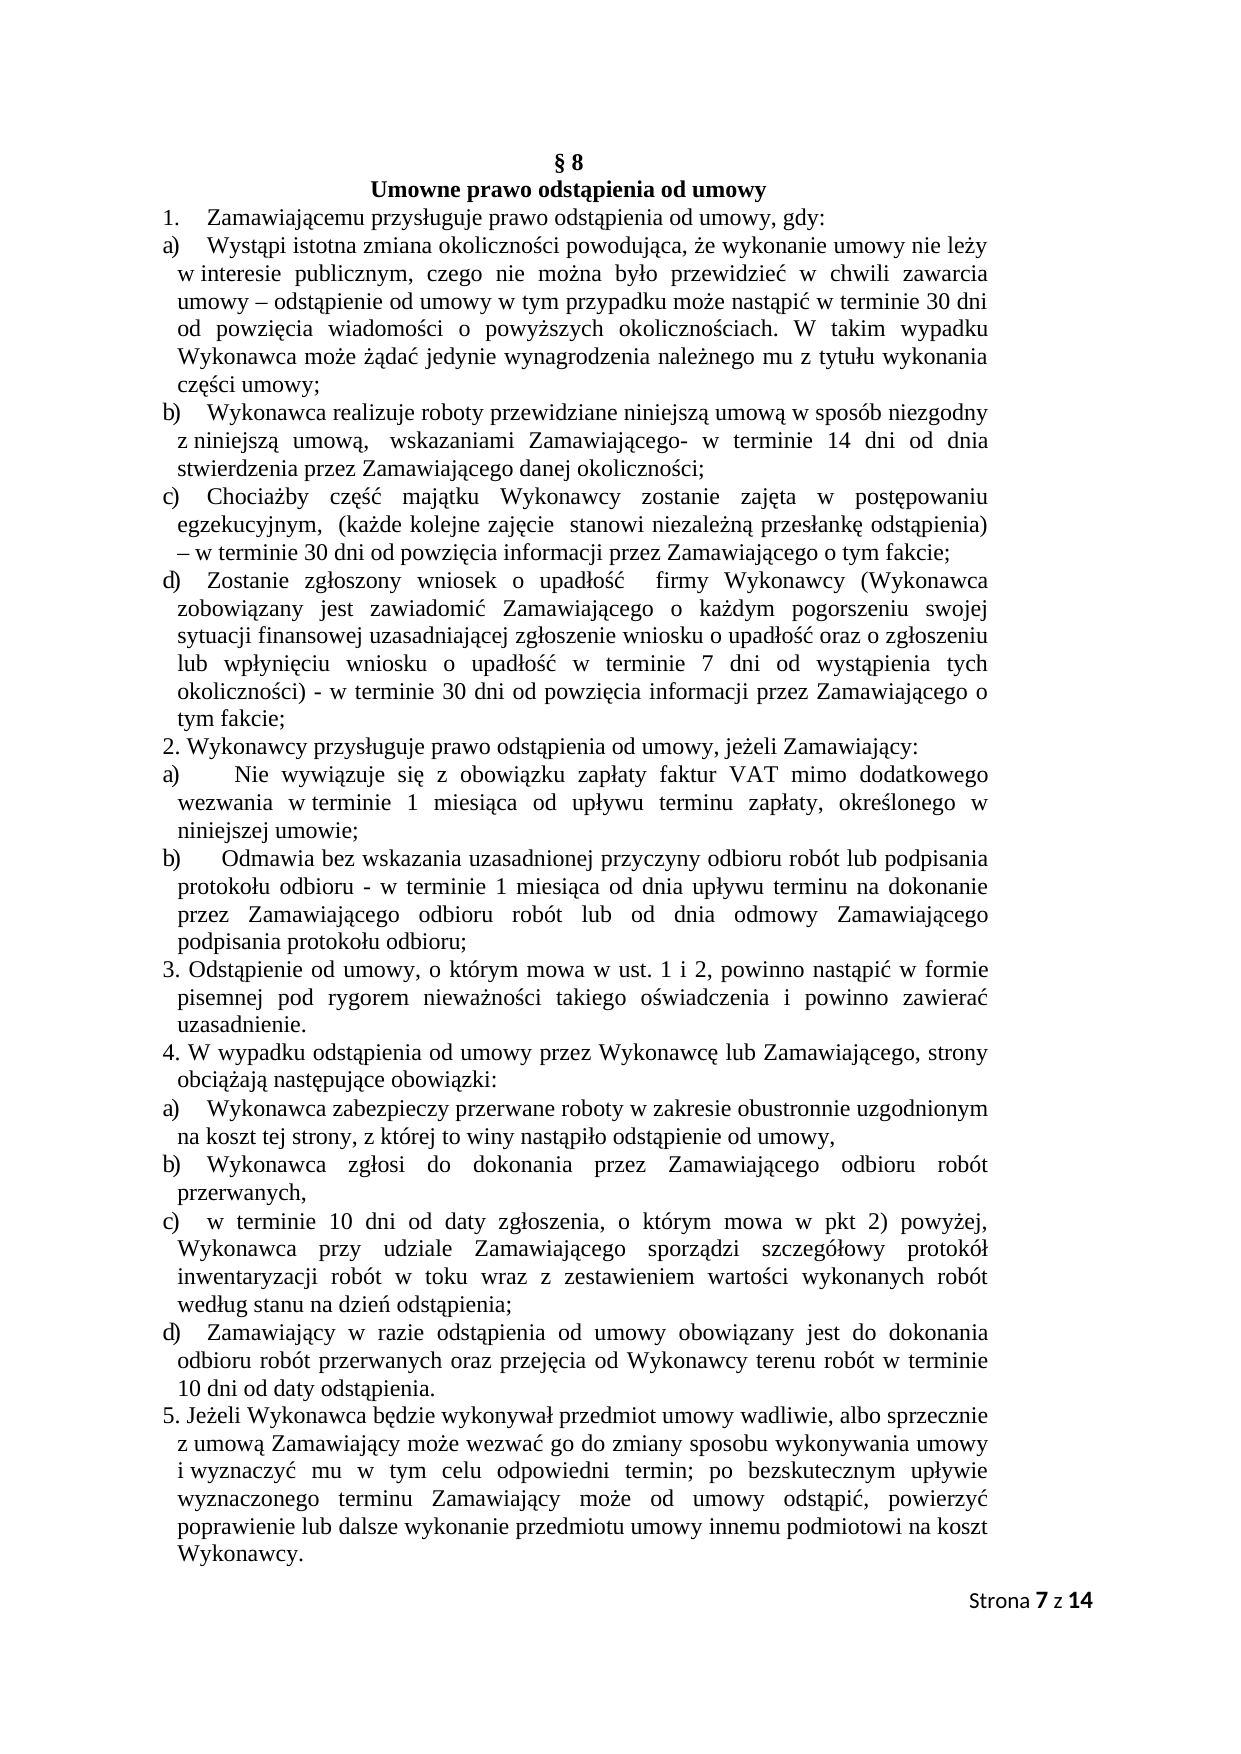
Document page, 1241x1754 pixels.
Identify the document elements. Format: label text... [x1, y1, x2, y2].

list Odmawia bez wskazania uzasadnionej przyczyny odbioru robót lub podpisania protokołu odbioru - w terminie 1 miesiąca od dnia upływu terminu na dokonanie przez Zamawiającego odbioru robót lub od dnia odmowy Zamawiającego podpisania protokołu odbioru; [162, 843, 989, 955]
list Chociażby część majątku Wykonawcy zostanie zajęta w postępowaniu egzekucyjnym, (każde kolejne zajęcie stanowi niezależną przesłankę odstąpienia) – w terminie 30 dni od powzięcia informacji przez Zamawiającego o tym fakcie; [162, 481, 989, 565]
text 4. W wypadku odstąpienia od umowy przez Wykonawcę lub Zamawiającego, strony obciążają następujące obowiązki: [162, 1038, 989, 1093]
text § 8 [148, 148, 989, 175]
list Wystąpi istotna zmiana okoliczności powodująca, że wykonanie umowy nie leży w interesie publicznym, czego nie można było przewidzieć w chwili zawarcia umowy – odstąpienie od umowy w tym przypadku może nastąpić w terminie 30 dni od powzięcia wiadomości o powyższych okolicznościach. W takim wypadku Wykonawca może żądać jedynie wynagrodzenia należnego mu z tytułu wykonania części umowy; [162, 230, 989, 397]
list Zamawiający w razie odstąpienia od umowy obowiązany jest do dokonania odbioru robót przerwanych oraz przejęcia od Wykonawcy terenu robót w terminie 10 dni od daty odstąpienia. [162, 1317, 989, 1401]
list w terminie 10 dni od daty zgłoszenia, o którym mowa w pkt 2) powyżej, Wykonawca przy udziale Zamawiającego sporządzi szczegółowy protokół inwentaryzacji robót w toku wraz z zestawieniem wartości wykonanych robót według stanu na dzień odstąpienia; [162, 1206, 989, 1317]
text 2. Wykonawcy przysługuje prawo odstąpienia od umowy, jeżeli Zamawiający: [162, 732, 989, 759]
list Zostanie zgłoszony wniosek o upadłość firmy Wykonawcy (Wykonawca zobowiązany jest zawiadomić Zamawiającego o każdym pogorszeniu swojej sytuacji finansowej uzasadniającej zgłoszenie wniosku o upadłość oraz o zgłoszeniu lub wpłynięciu wniosku o upadłość w terminie 7 dni od wystąpienia tych okoliczności) - w terminie 30 dni od powzięcia informacji przez Zamawiającego o tym fakcie; [162, 565, 989, 732]
list Wykonawca zabezpieczy przerwane roboty w zakresie obustronnie uzgodnionym na koszt tej strony, z której to winy nastąpiło odstąpienie od umowy, [162, 1093, 989, 1149]
text 3. Odstąpienie od umowy, o którym mowa w ust. 1 i 2, powinno nastąpić w formie pisemnej pod rygorem nieważności takiego oświadczenia i powinno zawierać uzasadnienie. [162, 955, 989, 1038]
list Wykonawca zgłosi do dokonania przez Zamawiającego odbioru robót przerwanych, [162, 1149, 989, 1206]
text Umowne prawo odstąpienia od umowy [148, 175, 989, 203]
text 5. Jeżeli Wykonawca będzie wykonywał przedmiot umowy wadliwie, albo sprzecznie z umową Zamawiający może wezwać go do zmiany sposobu wykonywania umowy i wyznaczyć mu w tym celu odpowiedni termin; po bezskutecznym upływie wyznaczonego terminu Zamawiający może od umowy odstąpić, powierzyć poprawienie lub dalsze wykonanie przedmiotu umowy innemu podmiotowi na koszt Wykonawcy. [162, 1401, 989, 1567]
list Wykonawca realizuje roboty przewidziane niniejszą umową w sposób niezgodny z niniejszą umową, wskazaniami Zamawiającego- w terminie 14 dni od dnia stwierdzenia przez Zamawiającego danej okoliczności; [162, 397, 989, 481]
list Nie wywiązuje się z obowiązku zapłaty faktur VAT mimo dodatkowego wezwania w terminie 1 miesiąca od upływu terminu zapłaty, określonego w niniejszej umowie; [162, 759, 989, 843]
list Zamawiającemu przysługuje prawo odstąpienia od umowy, gdy: [162, 203, 989, 230]
